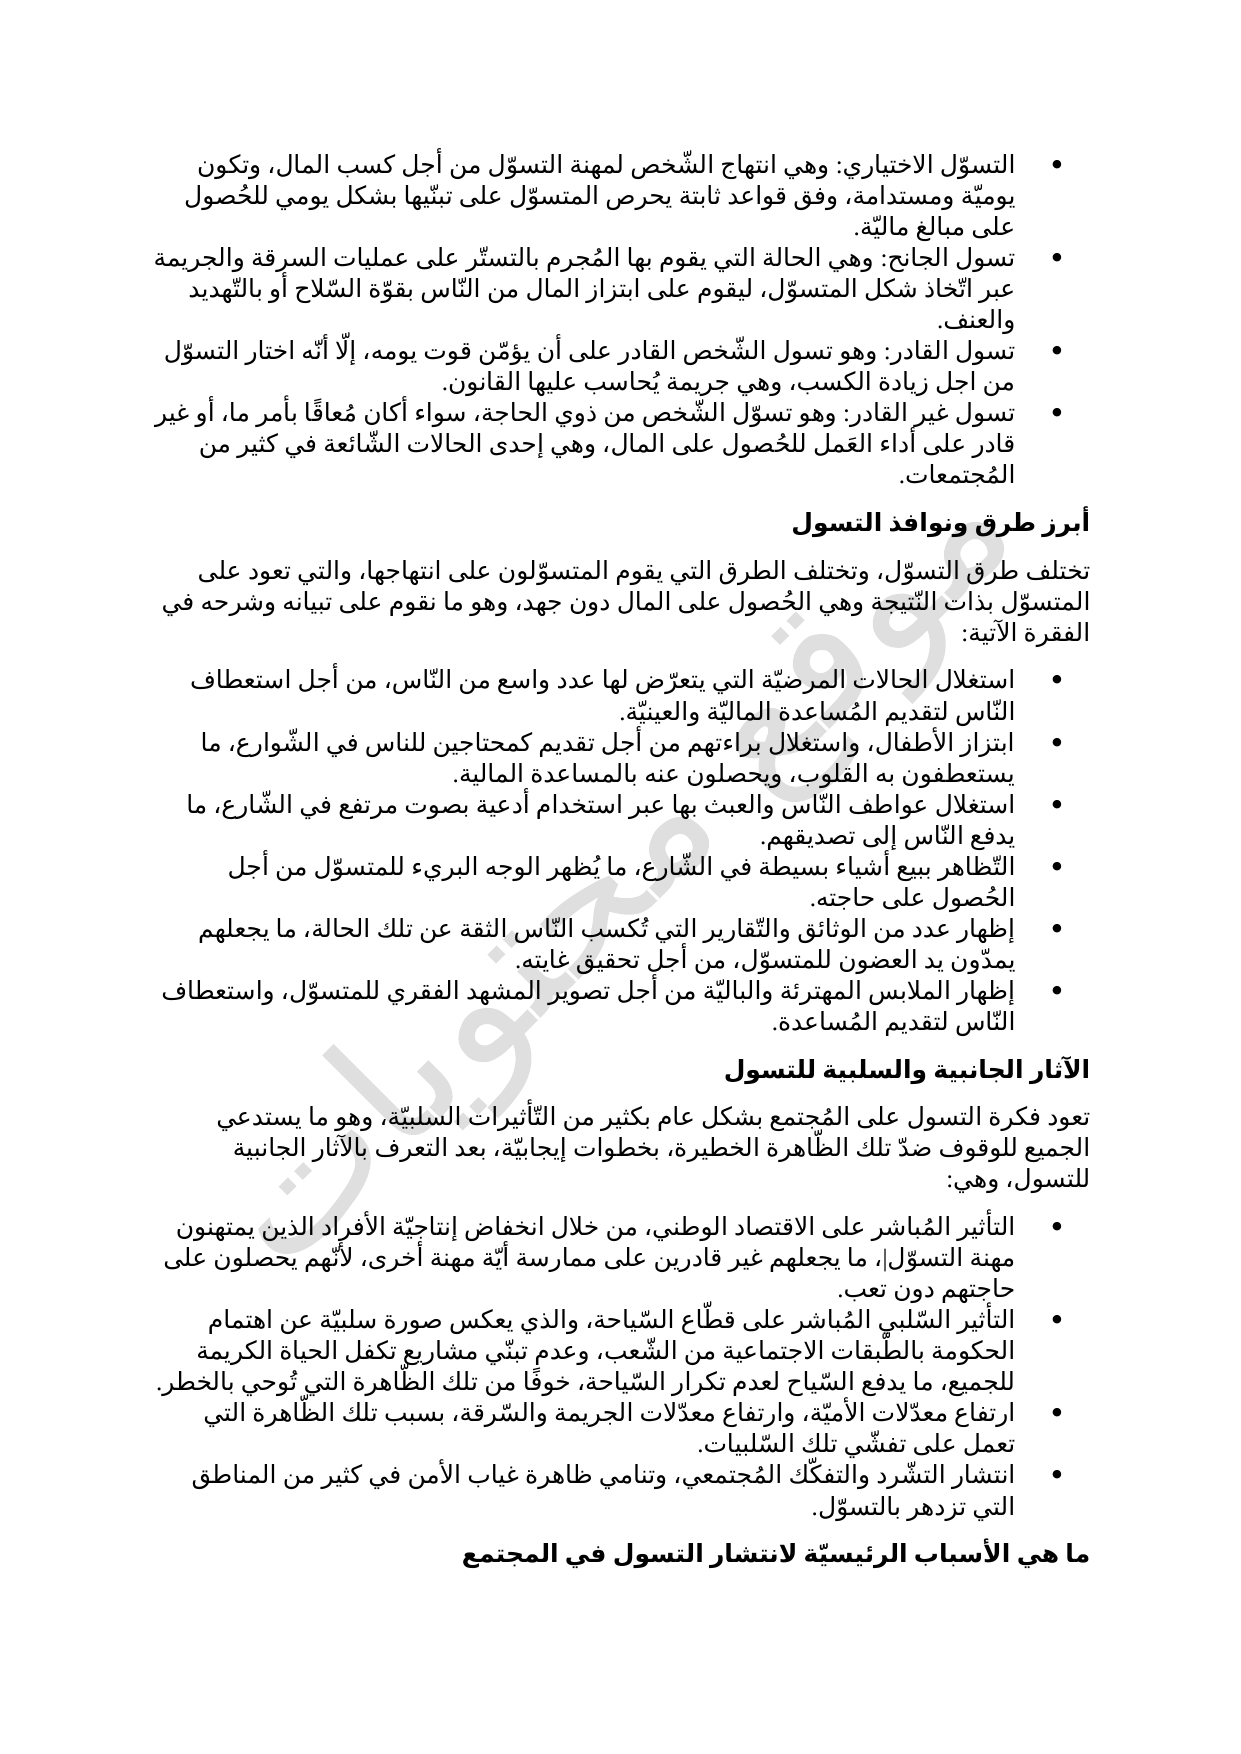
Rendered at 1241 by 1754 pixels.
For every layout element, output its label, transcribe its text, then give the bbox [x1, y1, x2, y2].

list التسوّل الاختياري: وهي انتهاج الشّخص لمهنة التسوّل من أجل كسب المال، وتكون يوميّة ومستدامة، وفق قواعد ثابتة يحرص المتسوّل على تبنّيها بشكل يومي للحُصول على مبالغ ماليّة. [150, 150, 1053, 241]
list تسول القادر: وهو تسول الشّخص القادر على أن يؤمّن قوت يومه، إلّا أنّه اختار التسوّل من اجل زيادة الكسب، وهي جريمة يُحاسب عليها القانون. [150, 336, 1053, 396]
list ابتزاز الأطفال، واستغلال براءتهم من أجل تقديم كمحتاجين للناس في الشّوارع، ما يستعطفون به القلوب، ويحصلون عنه بالمساعدة المالية. [150, 728, 1053, 787]
list تسول الجانح: وهي الحالة التي يقوم بها المُجرم بالتستّر على عمليات السرقة والجريمة عبر اتّخاذ شكل المتسوّل، ليقوم على ابتزاز المال من النّاس بقوّة السّلاح أو بالتّهديد والعنف. [150, 243, 1053, 334]
text ما هي الأسباب الرئيسيّة لانتشار التسول في المجتمع [150, 1539, 1090, 1568]
text تعود فكرة التسول على المُجتمع بشكل عام بكثير من التّأثيرات السلبيّة، وهو ما يستدعي الجميع للوقوف ضدّ تلك الظّاهرة الخطيرة، بخطوات إيجابيّة، بعد التعرف بالآثار الجانبية للتسول، وهي: [150, 1102, 1090, 1193]
list تسول غير القادر: وهو تسوّل الشّخص من ذوي الحاجة، سواء أكان مُعاقًا بأمر ما، أو غير قادر على أداء العَمل للحُصول على المال، وهي إحدى الحالات الشّائعة في كثير من المُجتمعات. [150, 398, 1053, 489]
list التّظاهر ببيع أشياء بسيطة في الشّارع، ما يُظهر الوجه البريء للمتسوّل من أجل الحُصول على حاجته. [150, 852, 1053, 912]
text تختلف طرق التسوّل، وتختلف الطرق التي يقوم المتسوّلون على انتهاجها، والتي تعود على المتسوّل بذات النّتيجة وهي الحُصول على المال دون جهد، وهو ما نقوم على تبيانه وشرحه في الفقرة الآتية: [150, 556, 1090, 647]
list استغلال عواطف النّاس والعبث بها عبر استخدام أدعية بصوت مرتفع في الشّارع، ما يدفع النّاس إلى تصديقهم. [150, 790, 1053, 849]
text الآثار الجانبية والسلبية للتسول [150, 1055, 1090, 1083]
list إظهار عدد من الوثائق والتّقارير التي تُكسب النّاس الثقة عن تلك الحالة، ما يجعلهم يمدّون يد العضون للمتسوّل، من أجل تحقيق غايته. [150, 914, 1053, 974]
list إظهار الملابس المهترئة والباليّة من أجل تصوير المشهد الفقري للمتسوّل، واستعطاف النّاس لتقديم المُساعدة. [150, 976, 1053, 1036]
list التأثير المُباشر على الاقتصاد الوطني، من خلال انخفاض إنتاجيّة الأفراد الذين يمتهنون مهنة التسوّل|، ما يجعلهم غير قادرين على ممارسة أيّة مهنة أخرى، لأنّهم يحصلون على حاجتهم دون تعب. [150, 1212, 1053, 1303]
list استغلال الحالات المرضيّة التي يتعرّض لها عدد واسع من النّاس، من أجل استعطاف النّاس لتقديم المُساعدة الماليّة والعينيّة. [150, 666, 1053, 725]
text أبرز طرق ونوافذ التسول [150, 508, 1090, 537]
list التأثير السّلبي المُباشر على قطّاع السّياحة، والذي يعكس صورة سلبيّة عن اهتمام الحكومة بالطّبقات الاجتماعية من الشّعب، وعدم تبنّي مشاريع تكفل الحياة الكريمة للجميع، ما يدفع السّياح لعدم تكرار السّياحة، خوفًا من تلك الظّاهرة التي تُوحي بالخطر. [150, 1305, 1053, 1396]
list انتشار التشّرد والتفكّك المُجتمعي، وتنامي ظاهرة غياب الأمن في كثير من المناطق التي تزدهر بالتسوّل. [150, 1461, 1053, 1520]
list ارتفاع معدّلات الأميّة، وارتفاع معدّلات الجريمة والسّرقة، بسبب تلك الظّاهرة التي تعمل على تفشّي تلك السّلبيات. [150, 1398, 1053, 1458]
